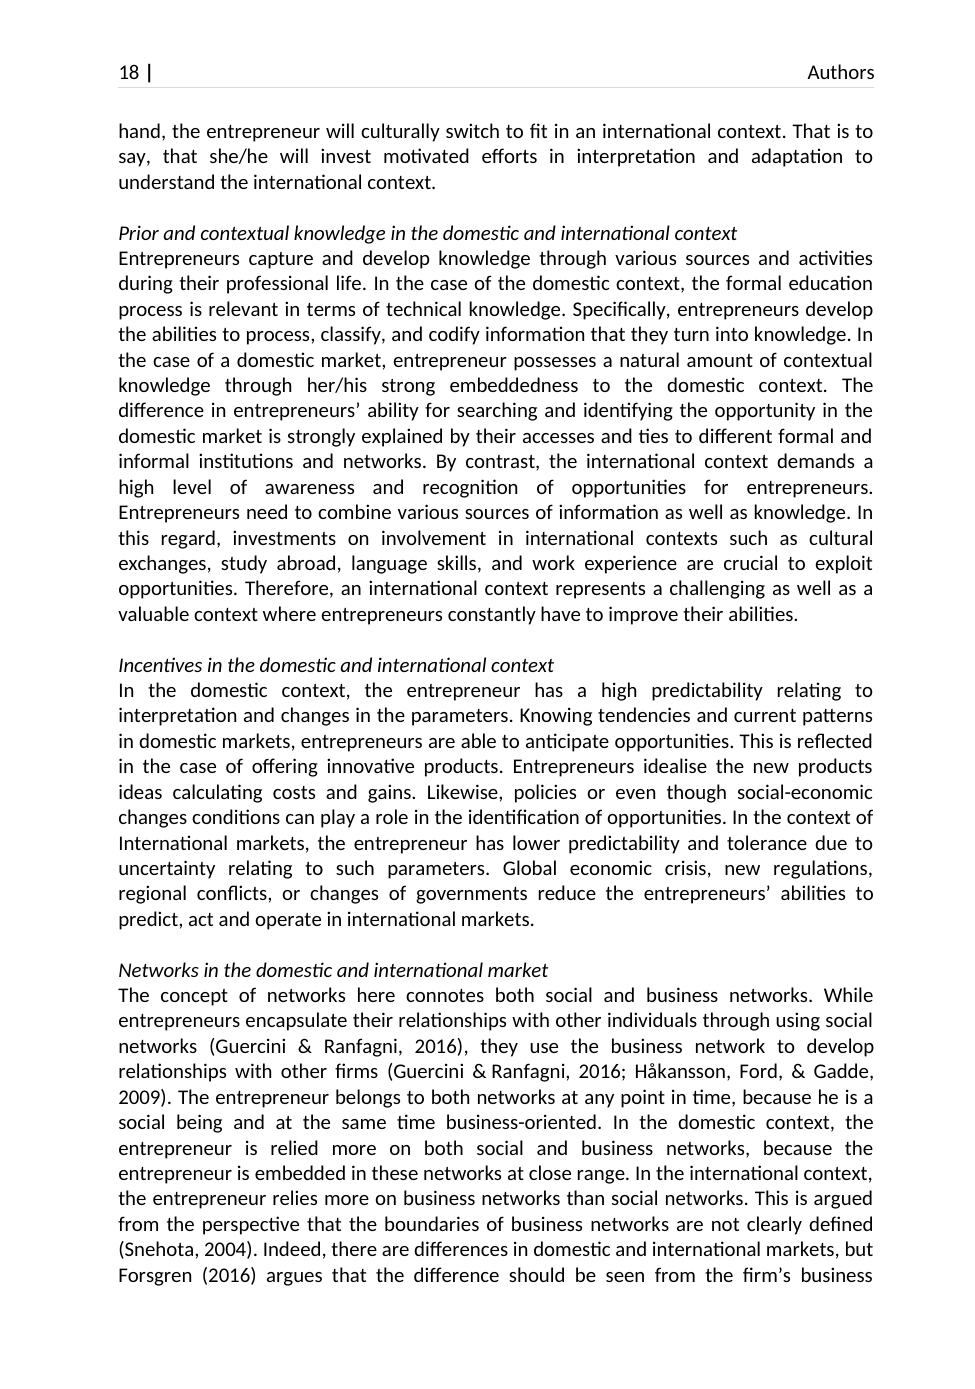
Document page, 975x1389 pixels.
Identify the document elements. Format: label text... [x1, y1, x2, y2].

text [118, 118, 874, 194]
text Entrepreneurs capture and develop knowledge through various sources and activities during their professional life. In the case of the domestic context, the formal education process is relevant in terms of technical knowledge. Specifically, entrepreneurs develop the abilities to process, classify, and codify information that they turn into knowledge. In the case of a domestic market, entrepreneur possesses a natural amount of contextual knowledge through her/his strong embeddedness to the domestic context. The difference in entrepreneurs’ ability for searching and identifying the opportunity in the domestic market is strongly explained by their accesses and ties to different formal and informal institutions and networks. By contrast, the international context demands a high level of awareness and recognition of opportunities for entrepreneurs. Entrepreneurs need to combine various sources of information as well as knowledge. In this regard, investments on involvement in international contexts such as cultural exchanges, study abroad, language skills, and work experience are crucial to exploit opportunities. Therefore, an international context represents a challenging as well as a valuable context where entrepreneurs constantly have to improve their abilities. [118, 245, 874, 626]
text Networks in the domestic and international market [118, 957, 874, 982]
text Incentives in the domestic and international context [118, 652, 874, 677]
text Prior and contextual knowledge in the domestic and international context [118, 220, 874, 245]
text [118, 982, 874, 1287]
text In the domestic context, the entrepreneur has a high predictability relating to interpretation and changes in the parameters. Knowing tendencies and current patterns in domestic markets, entrepreneurs are able to anticipate opportunities. This is reflected in the case of offering innovative products. Entrepreneurs idealise the new products ideas calculating costs and gains. Likewise, policies or even though social-economic changes conditions can play a role in the identification of opportunities. In the context of International markets, the entrepreneur has lower predictability and tolerance due to uncertainty relating to such parameters. Global economic crisis, new regulations, regional conflicts, or changes of governments reduce the entrepreneurs’ abilities to predict, act and operate in international markets. [118, 677, 874, 931]
